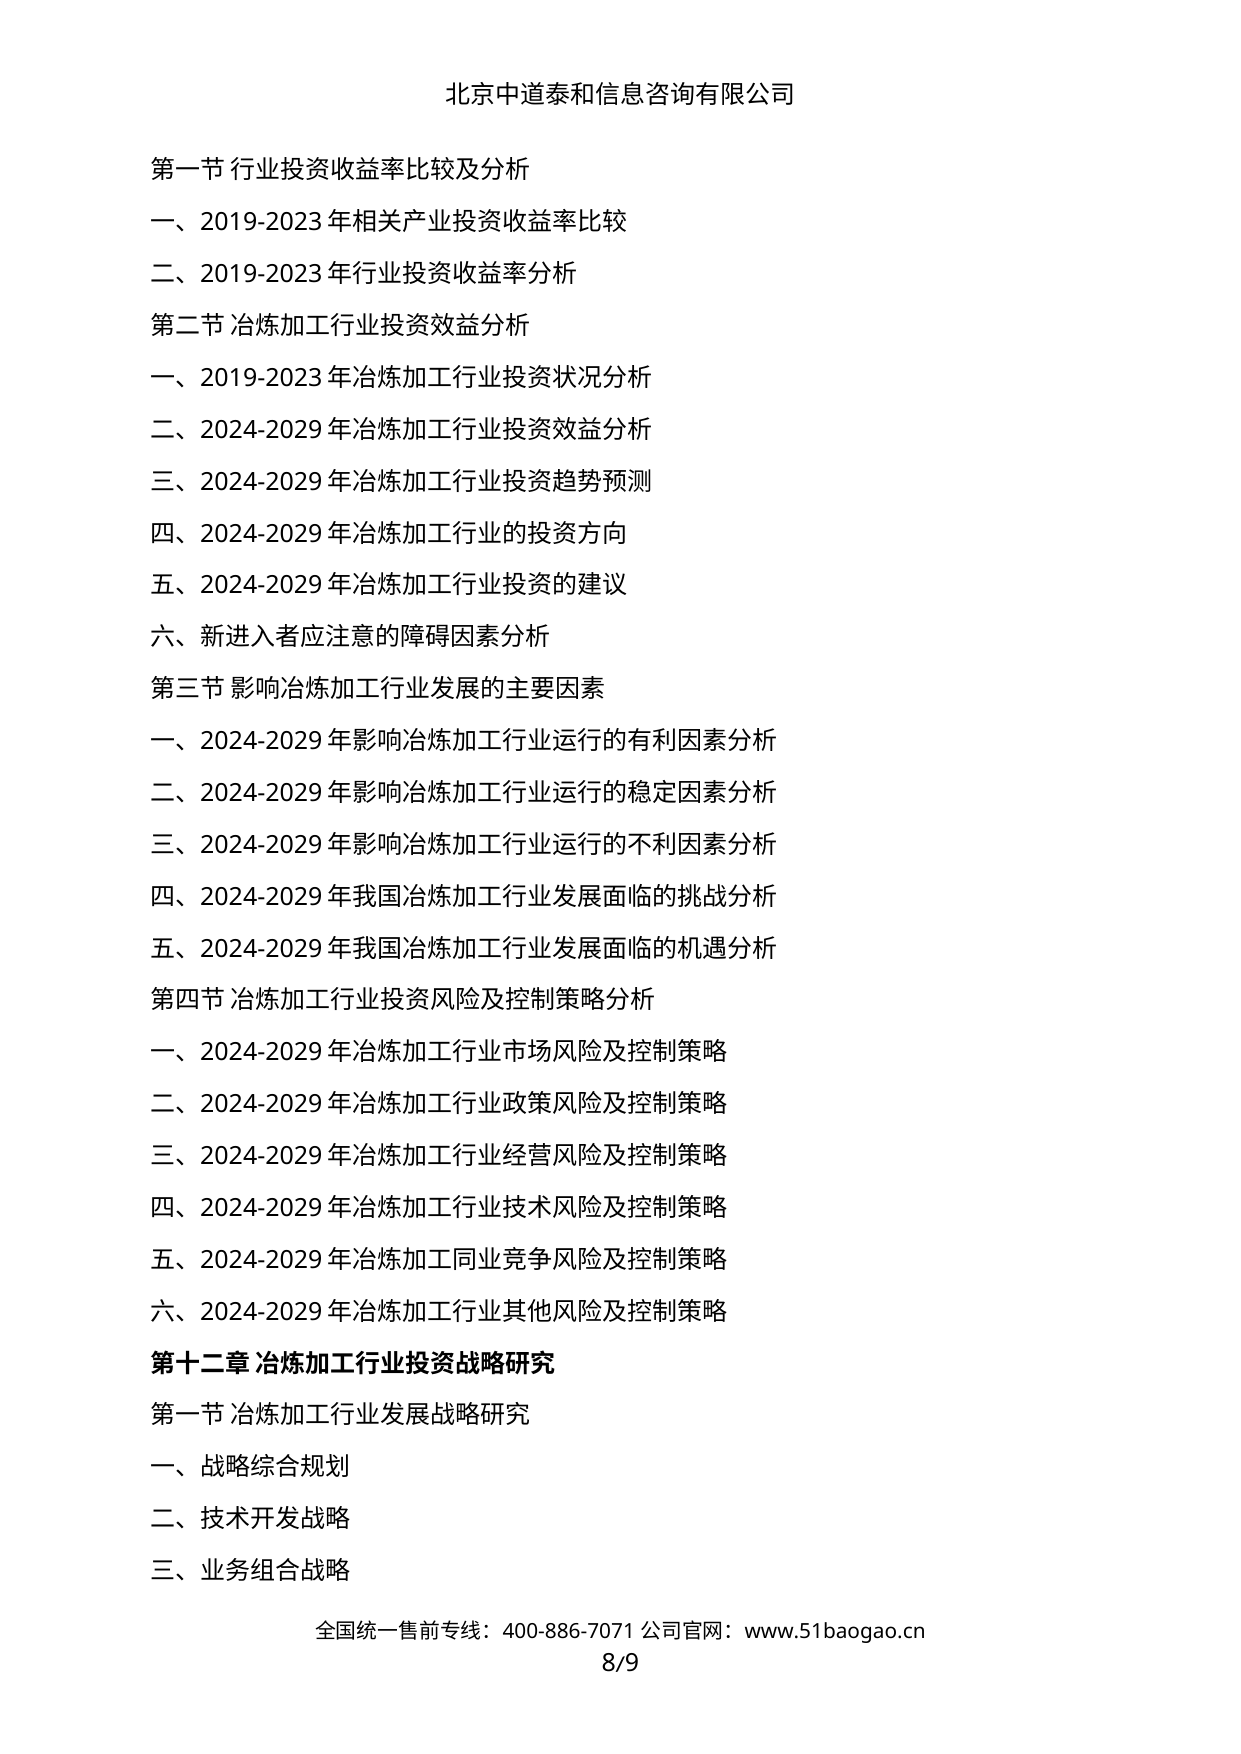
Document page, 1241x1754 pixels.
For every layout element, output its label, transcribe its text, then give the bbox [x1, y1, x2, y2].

text 三、2024-2029年影响冶炼加工行业运行的不利因素分析 [150, 824, 1090, 861]
text 一、2024-2029年影响冶炼加工行业运行的有利因素分析 [150, 721, 1090, 757]
text 一、2019-2023年冶炼加工行业投资状况分析 [150, 357, 1090, 394]
text 三、2024-2029年冶炼加工行业投资趋势预测 [150, 461, 1090, 497]
text 一、战略综合规划 [150, 1447, 1090, 1483]
text 第一节 行业投资收益率比较及分析 [150, 150, 1090, 186]
text 二、2024-2029年冶炼加工行业投资效益分析 [150, 409, 1090, 446]
text 四、2024-2029年冶炼加工行业技术风险及控制策略 [150, 1187, 1090, 1224]
text 二、2024-2029年冶炼加工行业政策风险及控制策略 [150, 1084, 1090, 1120]
text 二、技术开发战略 [150, 1499, 1090, 1535]
text 第四节 冶炼加工行业投资风险及控制策略分析 [150, 980, 1090, 1016]
text 五、2024-2029年冶炼加工同业竞争风险及控制策略 [150, 1239, 1090, 1276]
text 四、2024-2029年我国冶炼加工行业发展面临的挑战分析 [150, 876, 1090, 912]
text 三、业务组合战略 [150, 1551, 1090, 1587]
text 第一节 冶炼加工行业发展战略研究 [150, 1395, 1090, 1431]
text 四、2024-2029年冶炼加工行业的投资方向 [150, 513, 1090, 549]
text 一、2019-2023年相关产业投资收益率比较 [150, 202, 1090, 238]
text 六、2024-2029年冶炼加工行业其他风险及控制策略 [150, 1291, 1090, 1327]
text 六、新进入者应注意的障碍因素分析 [150, 617, 1090, 653]
text 三、2024-2029年冶炼加工行业经营风险及控制策略 [150, 1136, 1090, 1172]
text 一、2024-2029年冶炼加工行业市场风险及控制策略 [150, 1032, 1090, 1068]
text 五、2024-2029年我国冶炼加工行业发展面临的机遇分析 [150, 928, 1090, 964]
text 二、2024-2029年影响冶炼加工行业运行的稳定因素分析 [150, 772, 1090, 809]
text 第十二章 冶炼加工行业投资战略研究 [150, 1343, 1090, 1379]
text 第二节 冶炼加工行业投资效益分析 [150, 306, 1090, 342]
text 第三节 影响冶炼加工行业发展的主要因素 [150, 669, 1090, 705]
text 五、2024-2029年冶炼加工行业投资的建议 [150, 565, 1090, 601]
text 二、2019-2023年行业投资收益率分析 [150, 254, 1090, 290]
